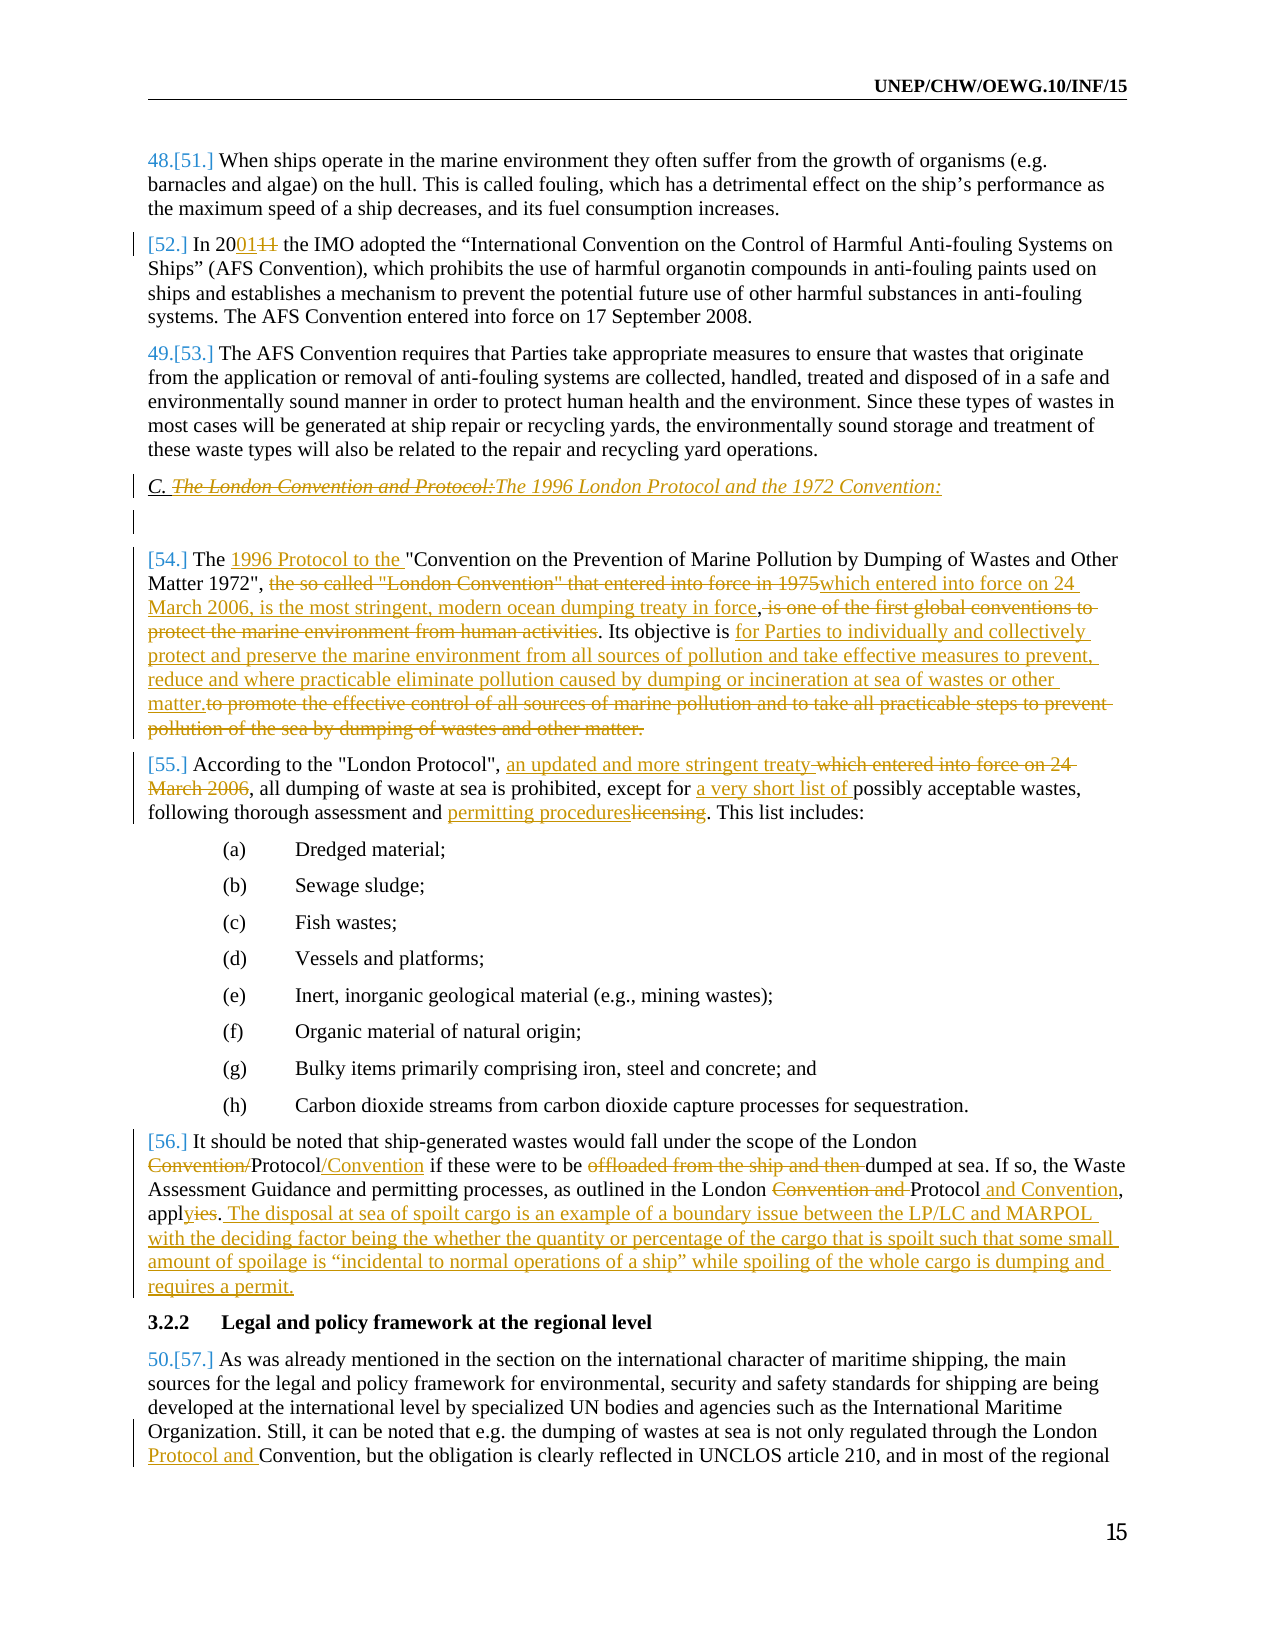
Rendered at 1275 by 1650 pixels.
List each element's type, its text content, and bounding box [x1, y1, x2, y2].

list The "Convention on the Prevention of Marine Pollution by Dumping of Wastes and Other Matter 1972", ,. Its objective is [148, 547, 1127, 739]
list Vessels and platforms; [223, 946, 1127, 970]
list According to the "London Protocol", , all dumping of waste at sea is prohibited, except for possibly acceptable wastes, following thorough assessment and . This list includes: [148, 752, 1127, 824]
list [148, 1347, 1127, 1467]
list It should be noted that ship-generated wastes would fall under the scope of the London Protocol if these were to be dumped at sea. If so, the Waste Assessment Guidance and permitting processes, as outlined in the London Protocol, appl. [148, 1129, 1127, 1298]
list Carbon dioxide streams from carbon dioxide capture processes for sequestration. [223, 1093, 1127, 1117]
list Dredged material; [223, 837, 1127, 861]
list Fish wastes; [223, 910, 1127, 934]
list Inert, inorganic geological material (e.g., mining wastes); [223, 983, 1127, 1007]
list Sewage sludge; [223, 873, 1127, 897]
text 3.2.2 Legal and policy framework at the regional level [148, 1310, 1127, 1334]
list Bulky items primarily comprising iron, steel and concrete; and [223, 1056, 1127, 1080]
list When ships operate in the marine environment they often suffer from the growth of organisms (e.g. barnacles and algae) on the hull. This is called fouling, which has a detrimental effect on the ship’s performance as the maximum speed of a ship decreases, and its fuel consumption increases. [148, 148, 1127, 220]
list Organic material of natural origin; [223, 1019, 1127, 1043]
list The AFS Convention requires that Parties take appropriate measures to ensure that wastes that originate from the application or removal of anti-fouling systems are collected, handled, treated and disposed of in a safe and environmentally sound manner in order to protect human health and the environment. Since these types of wastes in most cases will be generated at ship repair or recycling yards, the environmentally sound storage and treatment of these waste types will also be related to the repair and recycling yard operations. [148, 341, 1127, 461]
text C. [148, 474, 1127, 498]
list In 20 the IMO adopted the “International Convention on the Control of Harmful Anti-fouling Systems on Ships” (AFS Convention), which prohibits the use of harmful organotin compounds in anti-fouling paints used on ships and establishes a mechanism to prevent the potential future use of other harmful substances in anti-fouling systems. The AFS Convention entered into force on 17 September 2008. [148, 232, 1127, 328]
